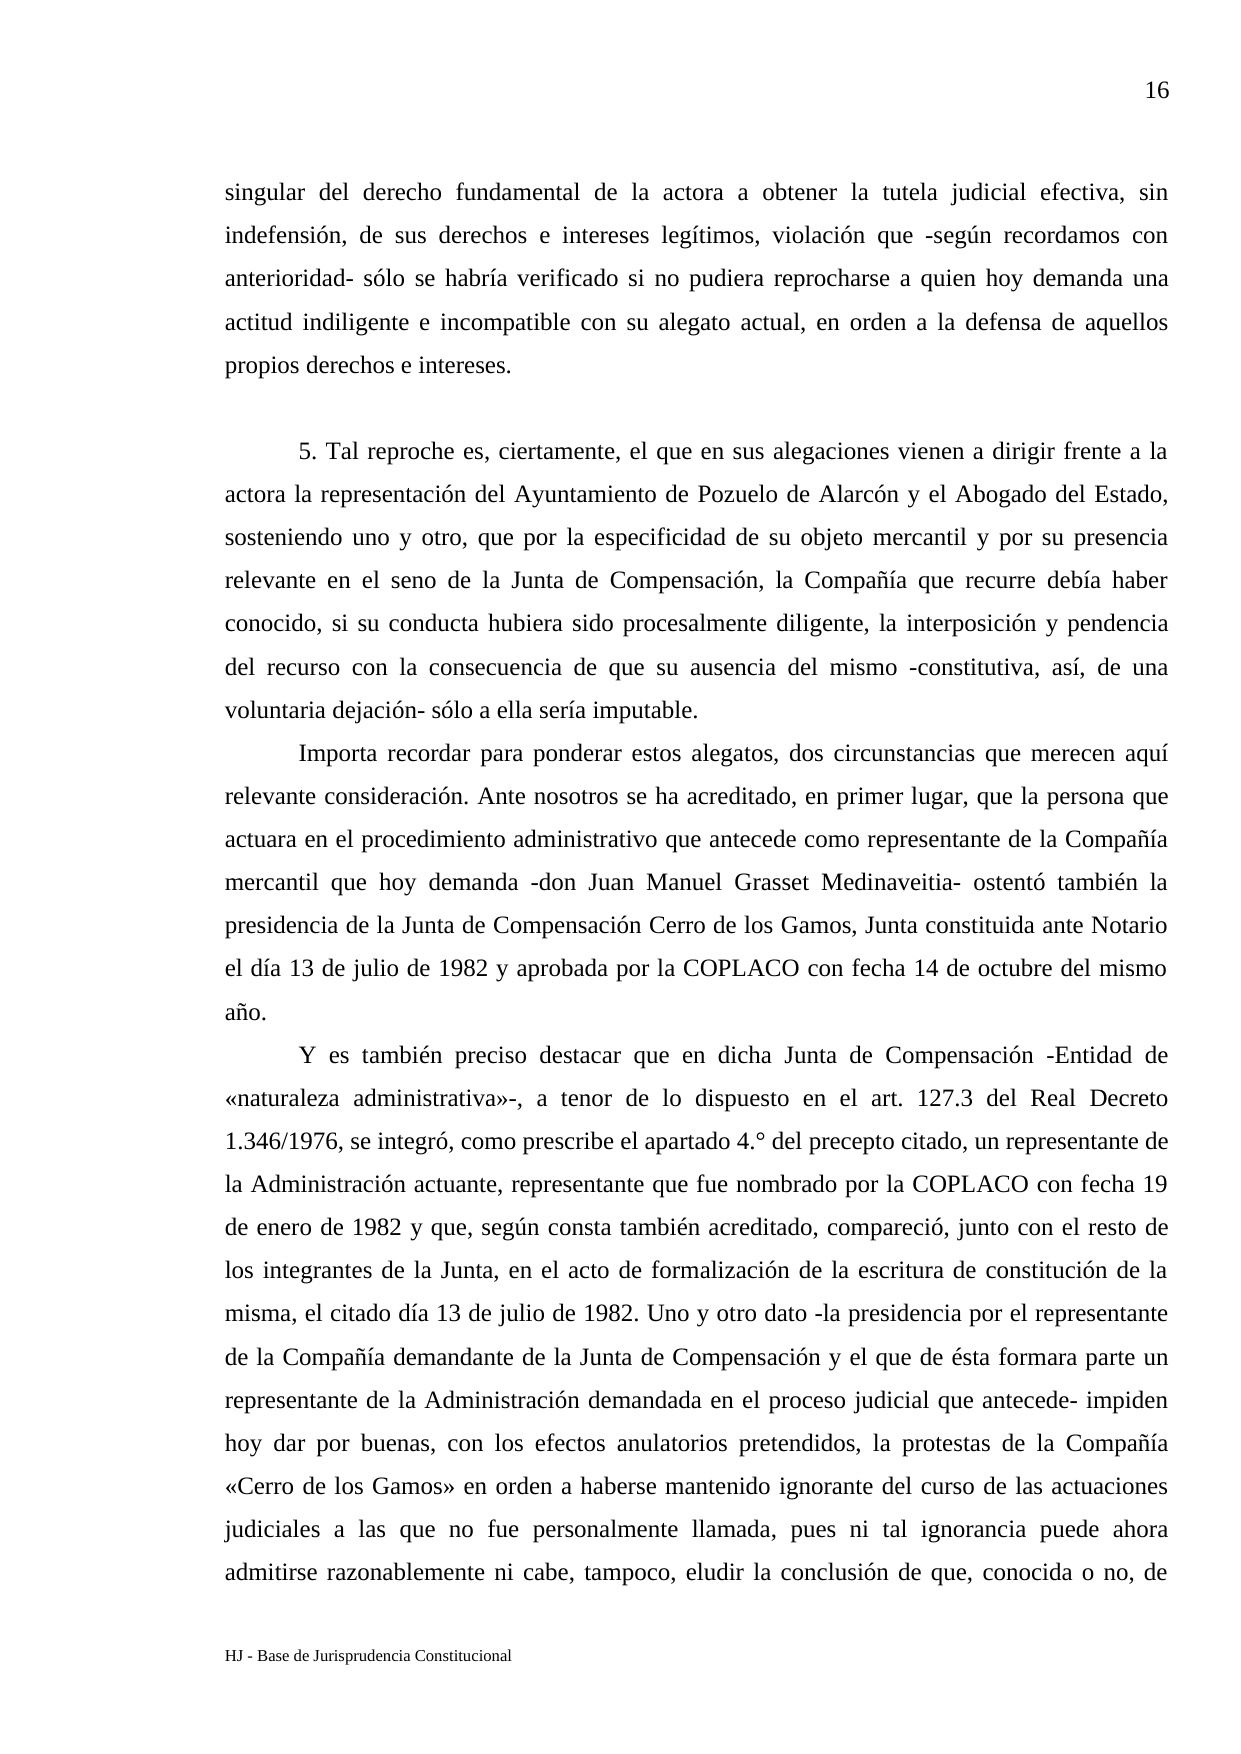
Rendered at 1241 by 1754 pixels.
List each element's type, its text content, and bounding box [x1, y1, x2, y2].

text 5. Tal reproche es, ciertamente, el que en sus alegaciones vienen a dirigir frente a la actora la representación del Ayuntamiento de Pozuelo de Alarcón y el Abogado del Estado, sosteniendo uno y otro, que por la especificidad de su objeto mercantil y por su presencia relevante en el seno de la Junta de Compensación, la Compañía que recurre debía haber conocido, si su conducta hubiera sido procesalmente diligente, la interposición y pendencia del recurso con la consecuencia de que su ausencia del mismo -constitutiva, así, de una voluntaria dejación- sólo a ella sería imputable. [224, 436, 1169, 723]
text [224, 177, 1169, 378]
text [224, 1040, 1169, 1586]
text Importa recordar para ponderar estos alegatos, dos circunstancias que merecen aquí relevante consideración. Ante nosotros se ha acreditado, en primer lugar, que la persona que actuara en el procedimiento administrativo que antecede como representante de la Compañía mercantil que hoy demanda -don Juan Manuel Grasset Medinaveitia- ostentó también la presidencia de la Junta de Compensación Cerro de los Gamos, Junta constituida ante Notario el día 13 de julio de 1982 y aprobada por la COPLACO con fecha 14 de octubre del mismo año. [224, 738, 1169, 1025]
